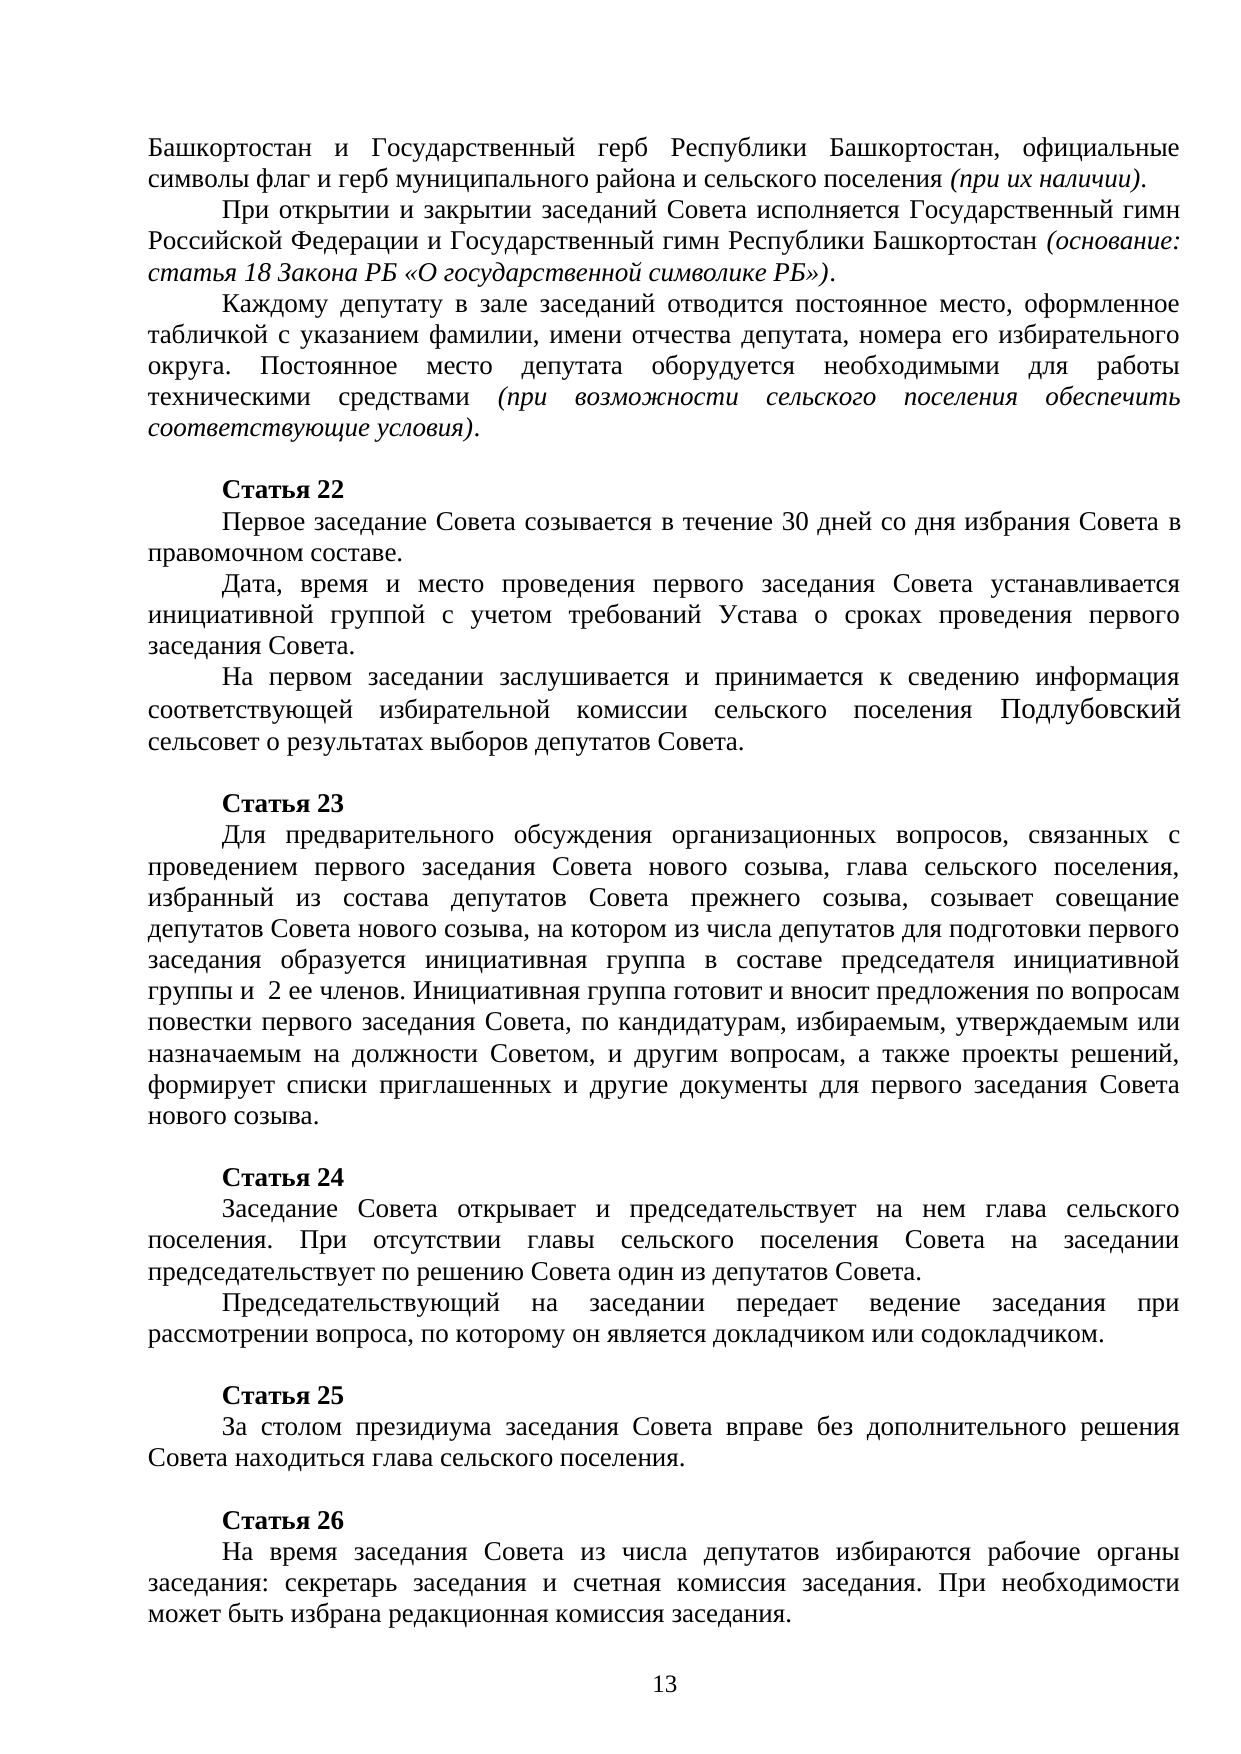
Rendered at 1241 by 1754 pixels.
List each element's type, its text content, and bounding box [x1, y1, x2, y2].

text На время заседания Совета из числа депутатов избираются рабочие органы заседания: секретарь заседания и счетная комиссия заседания. При необходимости может быть избрана редакционная комиссия заседания. [148, 1535, 1181, 1628]
text За столом президиума заседания Совета вправе без дополнительного решения Совета находиться глава сельского поселения. [148, 1410, 1181, 1473]
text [148, 131, 1181, 193]
text Статья 25 [148, 1379, 1181, 1410]
text Статья 26 [148, 1504, 1181, 1535]
text Для предварительного обсуждения организационных вопросов, связанных с проведением первого заседания Совета нового созыва, глава сельского поселения, избранный из состава депутатов Совета прежнего созыва, созывает совещание депутатов Совета нового созыва, на котором из числа депутатов для подготовки первого заседания образуется инициативная группа в составе председателя инициативной группы и 2 ее членов. Инициативная группа готовит и вносит предложения по вопросам повестки первого заседания Совета, по кандидатурам, избираемым, утверждаемым или назначаемым на должности Советом, и другим вопросам, а также проекты решений, формирует списки приглашенных и другие документы для первого заседания Совета нового созыва. [148, 819, 1181, 1130]
text Статья 24 [148, 1161, 1181, 1192]
text Статья 23 [148, 787, 1181, 819]
text На первом заседании заслушивается и принимается к сведению информация соответствующей избирательной комиссии сельского поселения Подлубовский сельсовет о результатах выборов депутатов Совета. [148, 661, 1181, 756]
text Председательствующий на заседании передает ведение заседания при рассмотрении вопроса, по которому он является докладчиком или содокладчиком. [148, 1286, 1181, 1348]
text статья 22 [148, 474, 1181, 505]
text Первое заседание Совета созывается в течение 30 дней со дня избрания Совета в правомочном составе. [148, 505, 1181, 567]
text Заседание Совета открывает и председательствует на нем глава сельского поселения. При отсутствии главы сельского поселения Совета на заседании председательствует по решению Совета один из депутатов Совета. [148, 1192, 1181, 1286]
text При открытии и закрытии заседаний Совета исполняется Государственный гимн Российской Федерации и Государственный гимн Республики Башкортостан (основание: статья 18 Закона РБ «О государственной символике РБ»). [148, 193, 1181, 287]
text Дата, время и место проведения первого заседания Совета устанавливается инициативной группой с учетом требований Устава о сроках проведения первого заседания Совета. [148, 567, 1181, 661]
text Каждому депутату в зале заседаний отводится постоянное место, оформленное табличкой с указанием фамилии, имени отчества депутата, номера его избирательного округа. Постоянное место депутата оборудуется необходимыми для работы техническими средствами (при возможности сельского поселения обеспечить соответствующие условия). [148, 287, 1181, 442]
